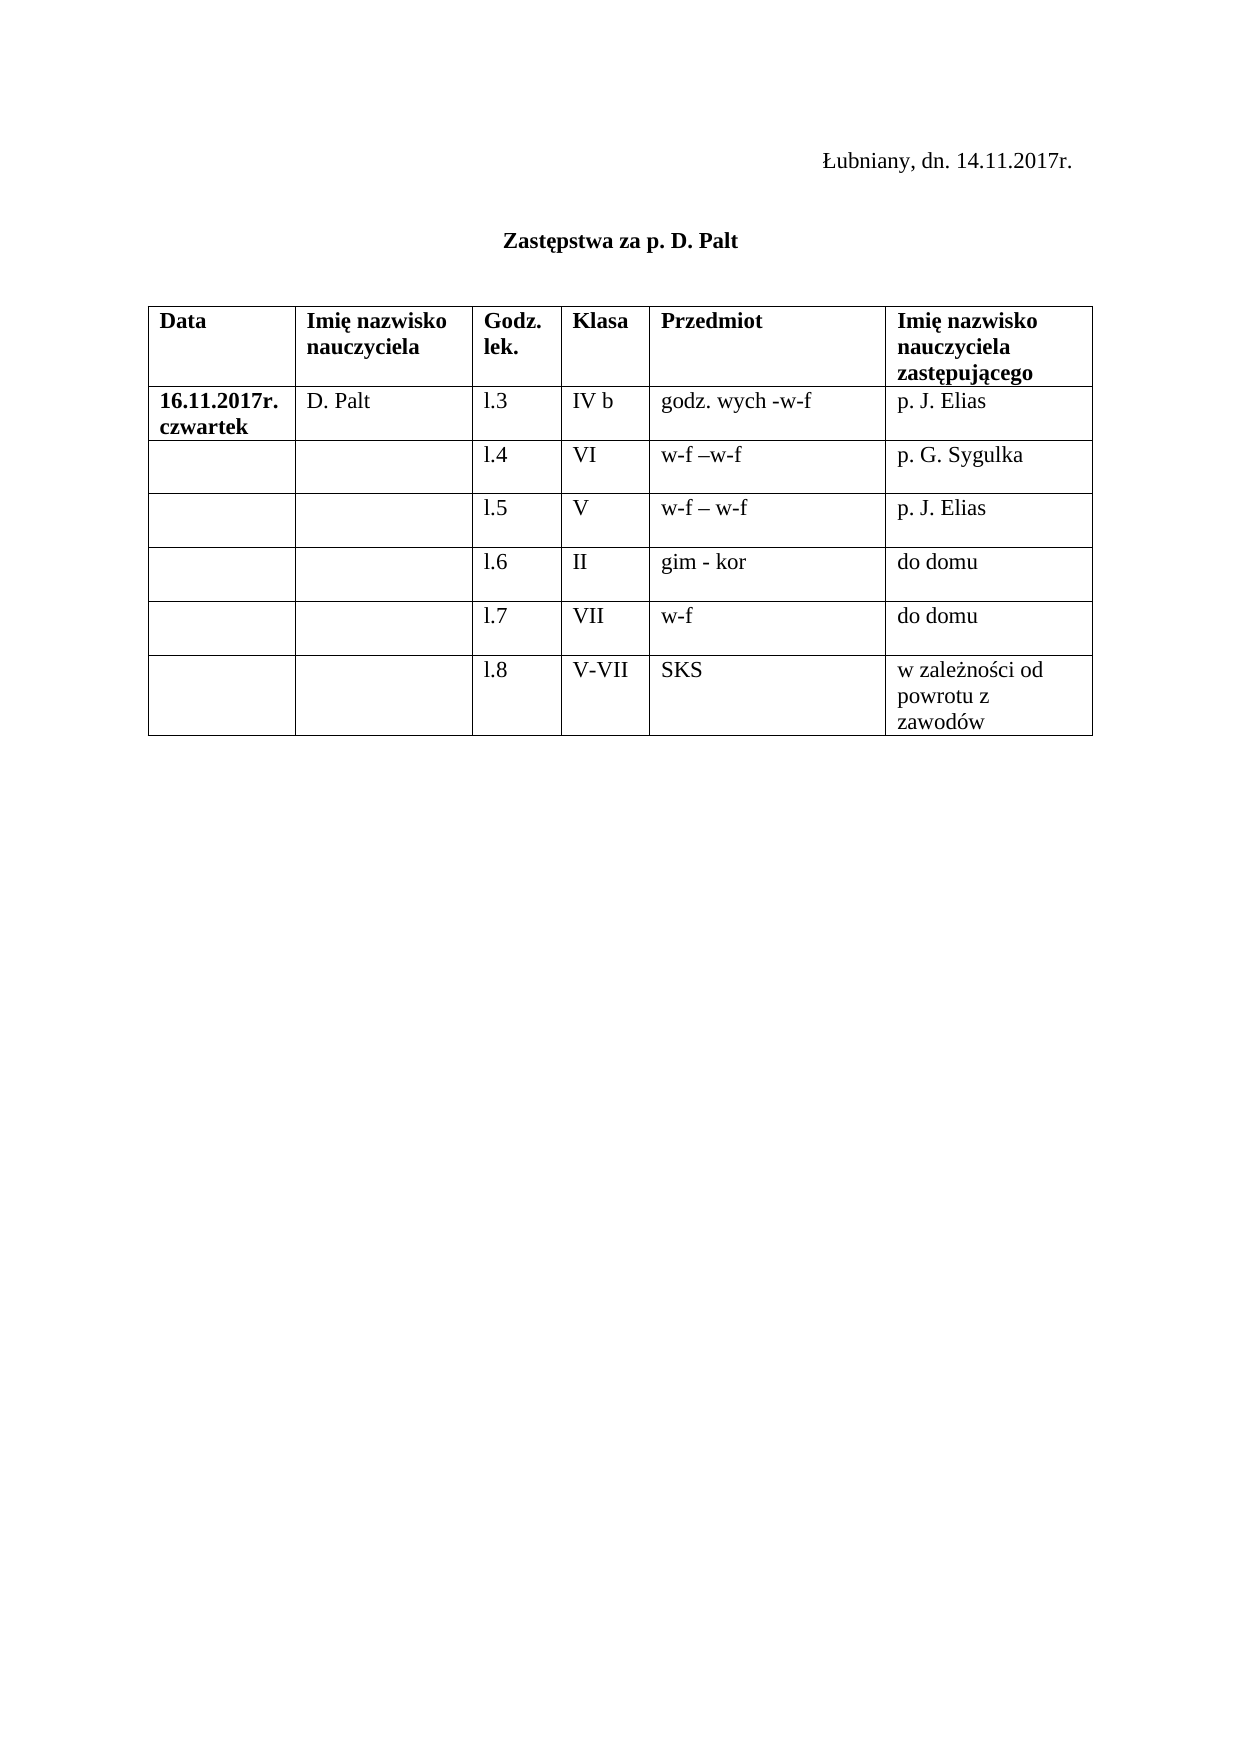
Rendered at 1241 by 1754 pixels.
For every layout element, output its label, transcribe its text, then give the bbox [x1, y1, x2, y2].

table_header Przedmiot [650, 307, 885, 386]
table_cell [149, 656, 295, 735]
table_cell do domu [886, 602, 1092, 654]
table_cell l.7 [473, 602, 561, 654]
table_cell w-f –w-f [650, 441, 885, 493]
table_cell do domu [886, 548, 1092, 601]
table_header Data [149, 307, 295, 386]
table_cell IV b [562, 387, 649, 439]
table_cell gim - kor [650, 548, 885, 601]
table_cell [296, 548, 472, 601]
table_cell [296, 441, 472, 493]
table_cell [149, 441, 295, 493]
table_cell [149, 548, 295, 601]
table_cell w-f [650, 602, 885, 654]
table_cell w-f – w-f [650, 494, 885, 547]
text Łubniany, dn. 14.11.2017r. [148, 148, 1093, 174]
table_header Imię nazwisko nauczyciela [296, 307, 472, 386]
table_header Godz. lek. [473, 307, 561, 386]
table_cell [296, 494, 472, 547]
table_cell p. J. Elias [886, 494, 1092, 547]
table_cell l.3 [473, 387, 561, 439]
table_cell p. J. Elias [886, 387, 1092, 439]
table_header Imię nazwisko nauczyciela zastępującego [886, 307, 1092, 386]
table_cell l.4 [473, 441, 561, 493]
table_cell [296, 656, 472, 735]
table_cell VI [562, 441, 649, 493]
table_cell l.5 [473, 494, 561, 547]
table_cell [149, 494, 295, 547]
table_cell w zależności od powrotu z zawodów [886, 656, 1092, 735]
table_cell II [562, 548, 649, 601]
table_cell VII [562, 602, 649, 654]
table_header Klasa [562, 307, 649, 386]
table_cell SKS [650, 656, 885, 735]
table_cell [296, 602, 472, 654]
table_cell godz. wych -w-f [650, 387, 885, 439]
table_cell l.6 [473, 548, 561, 601]
table_cell p. G. Sygulka [886, 441, 1092, 493]
table_cell D. Palt [296, 387, 472, 439]
table_cell [149, 602, 295, 654]
text Zastępstwa za p. D. Palt [148, 227, 1093, 253]
table_cell 16.11.2017r. czwartek [149, 387, 295, 439]
table_cell V-VII [562, 656, 649, 735]
table_cell V [562, 494, 649, 547]
table_cell l.8 [473, 656, 561, 735]
